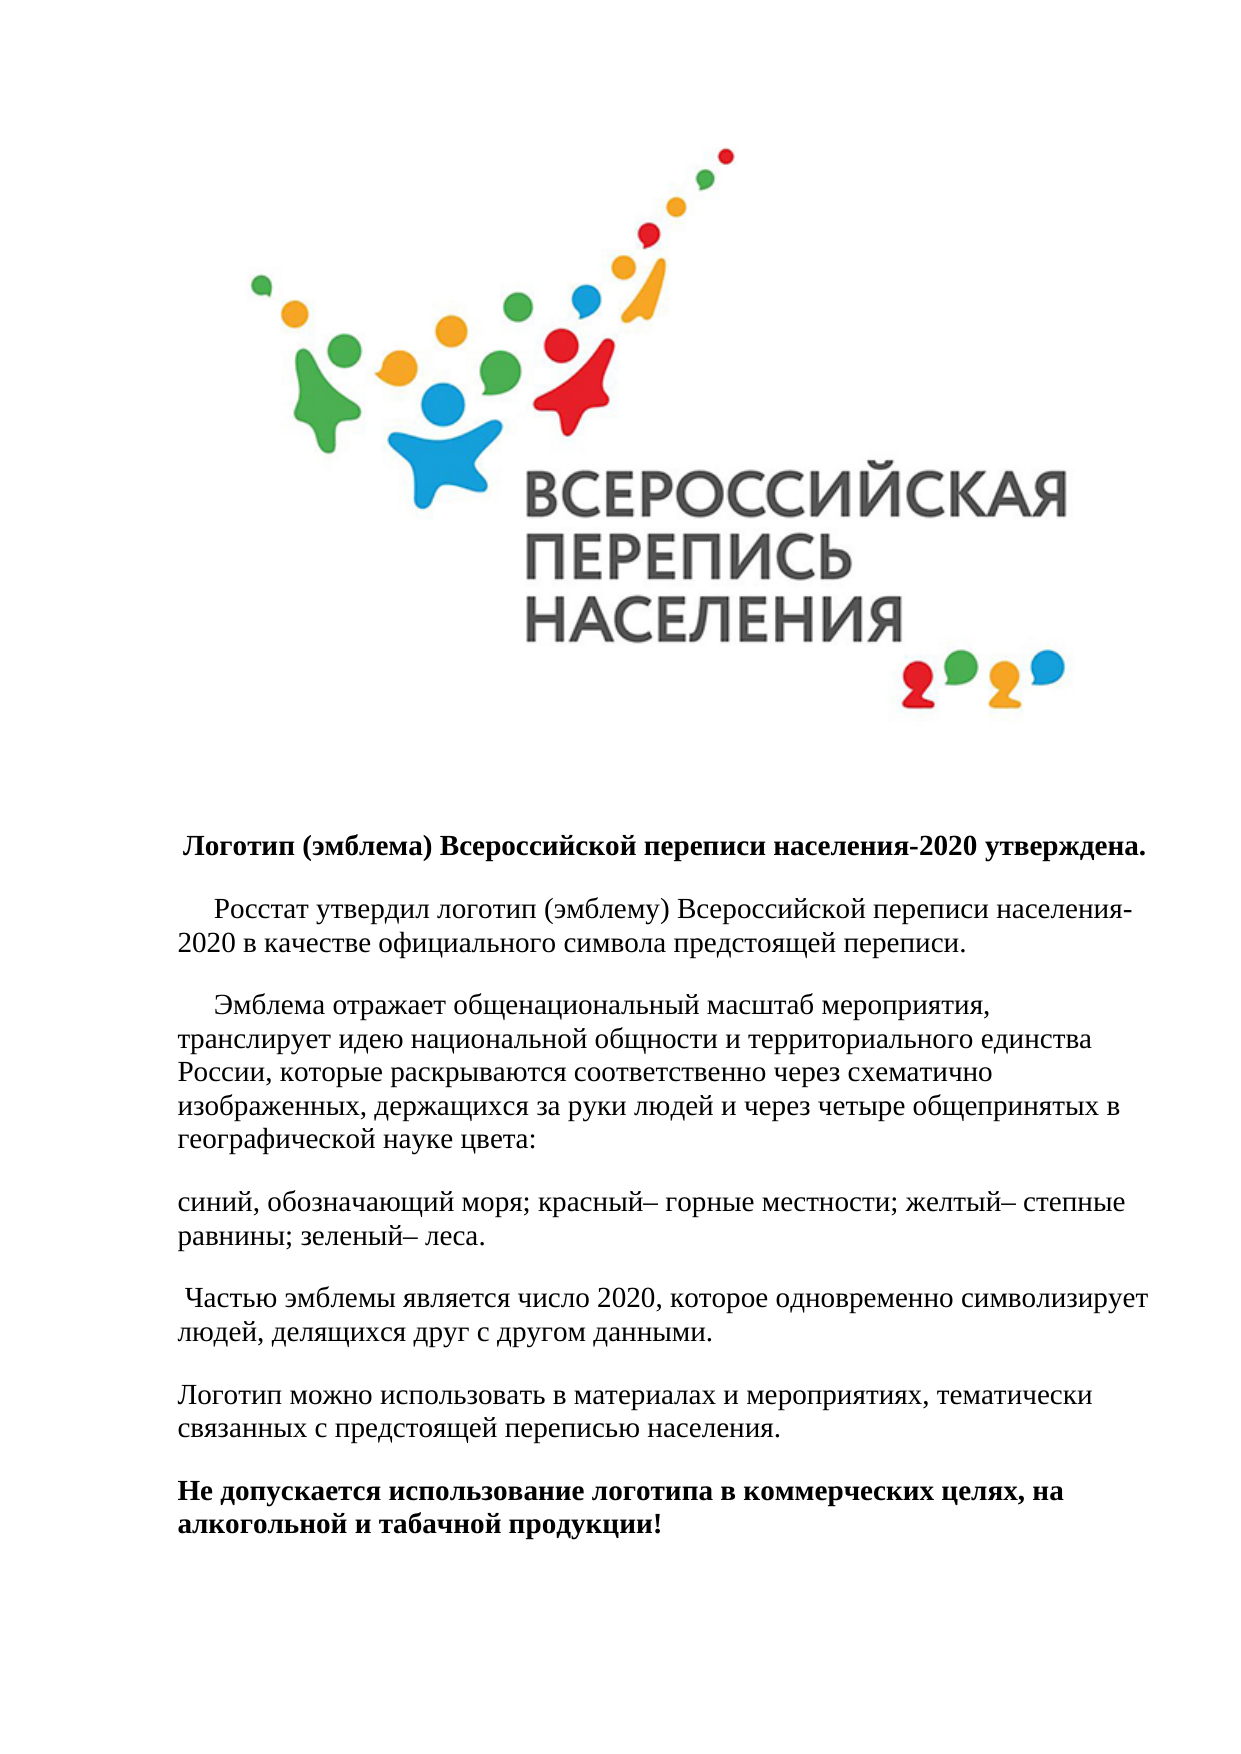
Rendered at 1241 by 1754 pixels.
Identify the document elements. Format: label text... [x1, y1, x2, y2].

text Эмблема отражает общенациональный масштаб мероприятия, транслирует идею национальной общности и территориального единства России, которые раскрываются соответственно через схематично изображенных, держащихся за руки людей и через четыре общепринятых в географической науке цвета: [177, 987, 1152, 1155]
text Не допускается использование логотипа в коммерческих целях, на алкогольной и табачной продукции! [177, 1473, 1152, 1540]
picture [211, 118, 1118, 742]
text Частью эмблемы является число 2020, которое одновременно символизирует людей, делящихся друг с другом данными. [177, 1281, 1152, 1348]
text Росстат утвердил логотип (эмблему) Всероссийской переписи населения-2020 в качестве официального символа предстоящей переписи. [177, 891, 1152, 958]
text Логотип (эмблема) Всероссийской переписи населения-2020 утверждена. [177, 828, 1152, 862]
text Логотип можно использовать в материалах и мероприятиях, тематически связанных с предстоящей переписью населения. [177, 1377, 1152, 1444]
text синий, обозначающий моря; красный– горные местности; желтый– степные равнины; зеленый– леса. [177, 1184, 1152, 1251]
